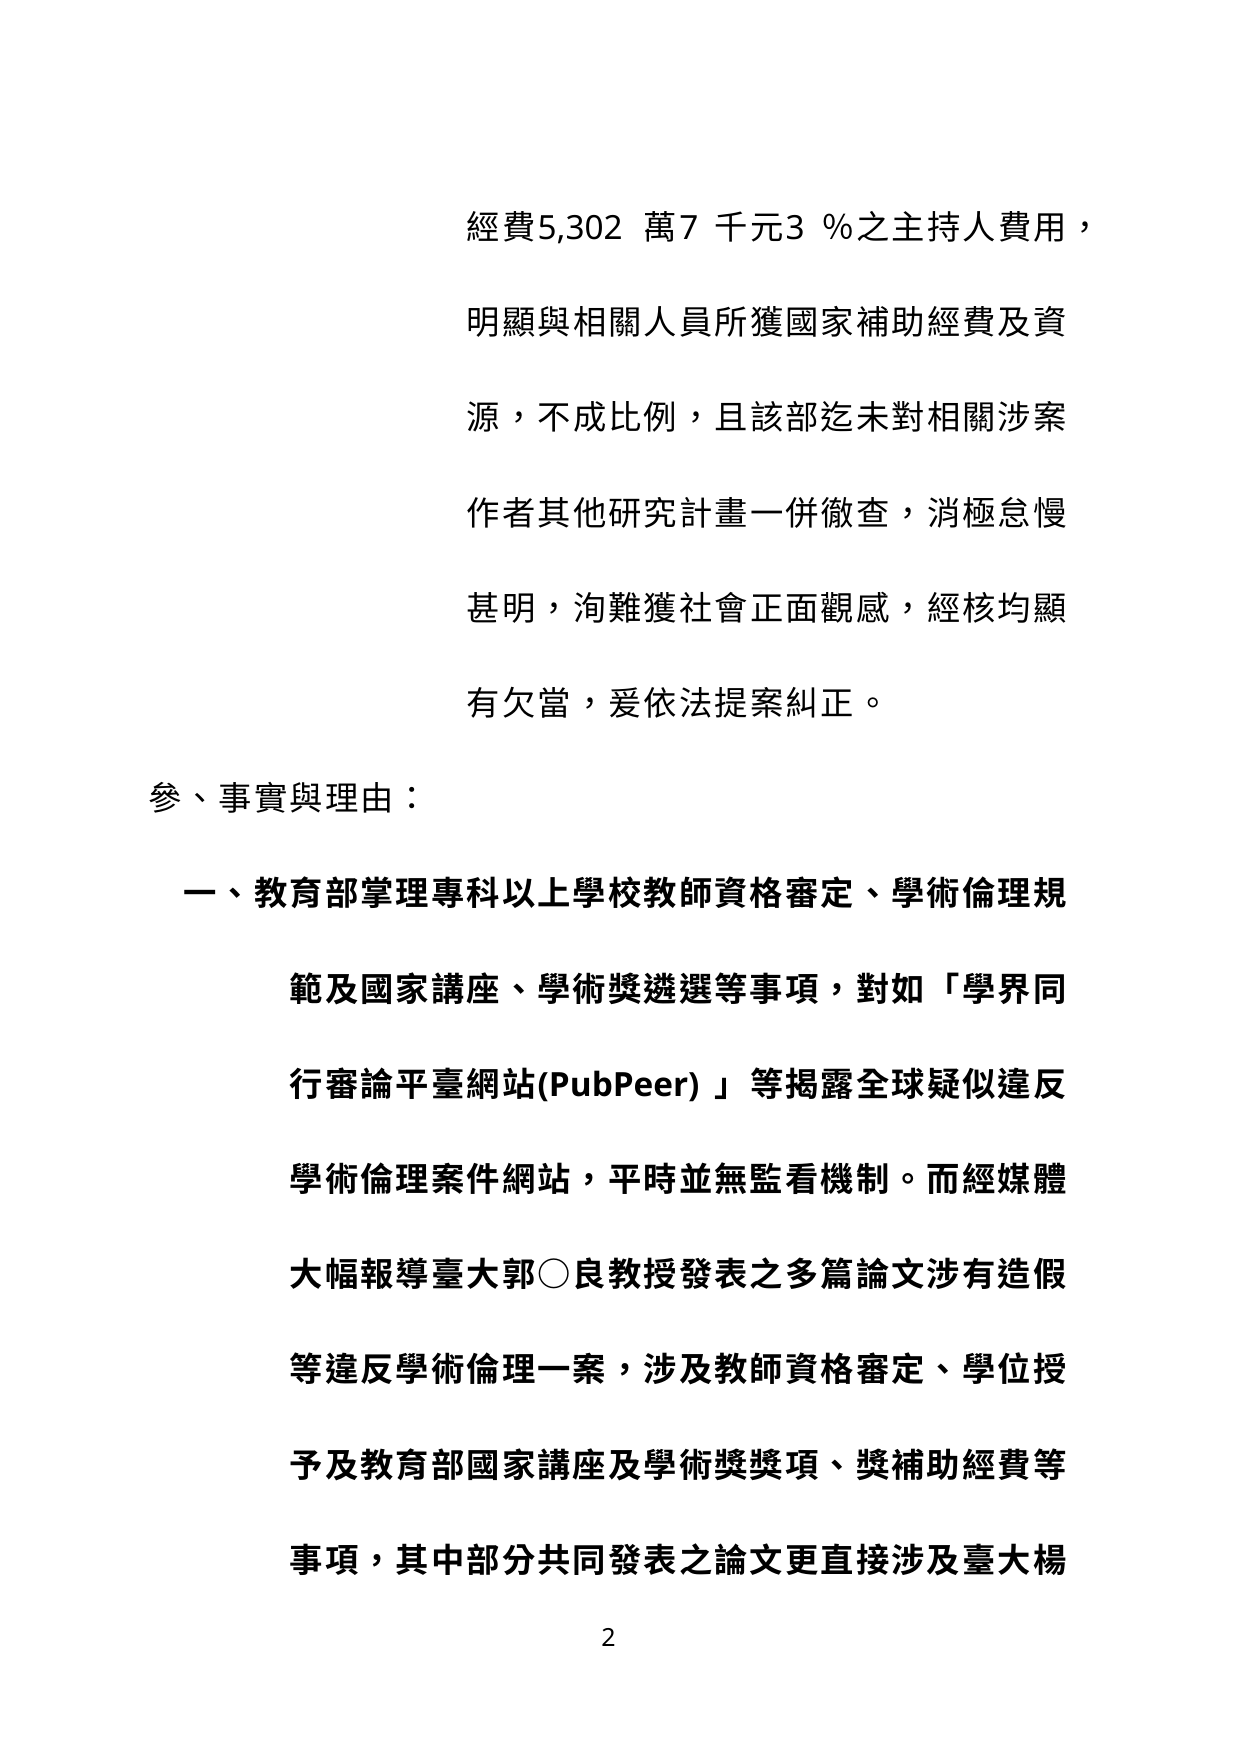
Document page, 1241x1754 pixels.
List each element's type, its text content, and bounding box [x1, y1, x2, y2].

subtitle 事實與理由： [148, 748, 1069, 844]
